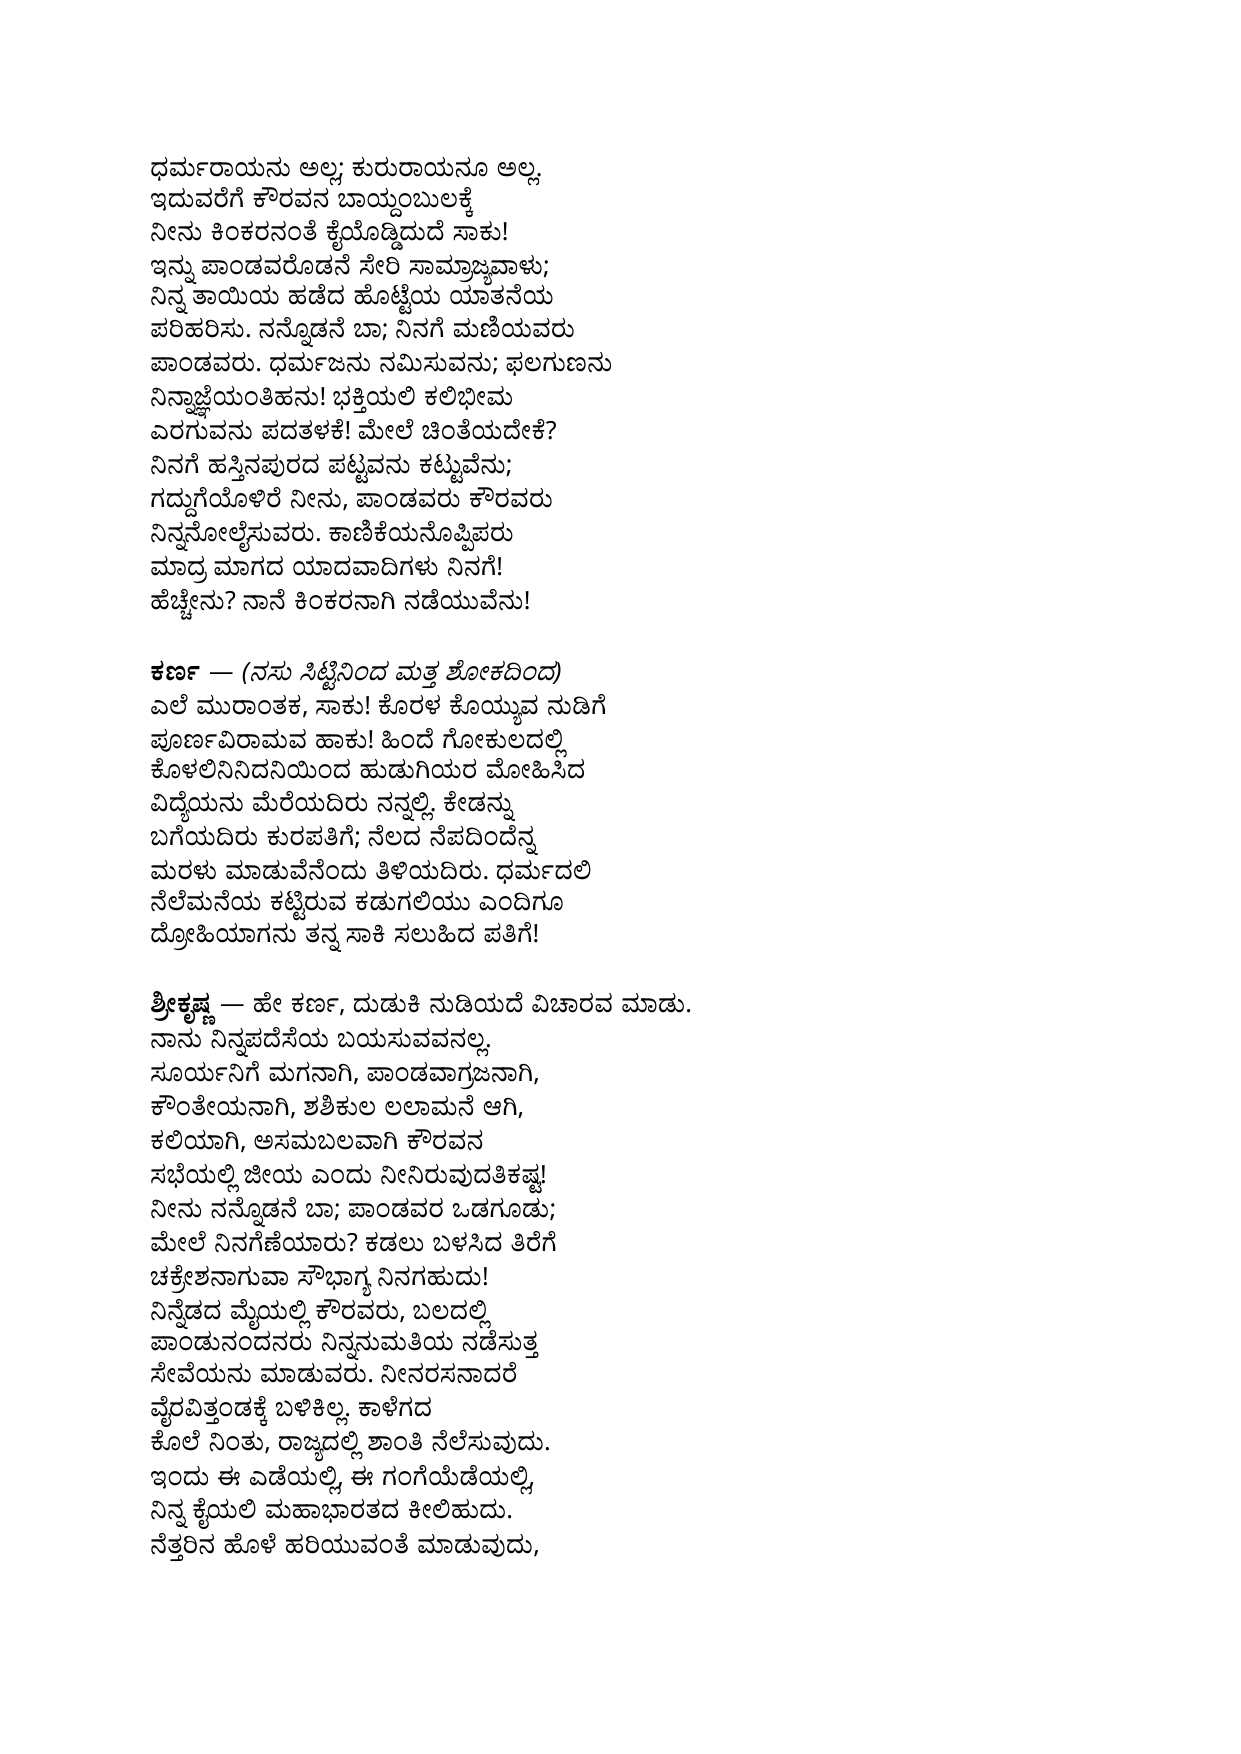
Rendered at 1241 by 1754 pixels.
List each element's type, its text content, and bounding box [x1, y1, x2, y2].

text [150, 150, 1090, 617]
text ಕರ್ಣ — (ನಸು ಸಿಟ್ಟಿನಿಂದ ಮತ್ತ ಶೋಕದಿಂದ) ಎಲೆ ಮುರಾಂತಕ, ಸಾಕು! ಕೊರಳ ಕೊಯ್ಯುವ ನುಡಿಗೆ ಪೂರ್ಣವಿರಾಮವ ಹಾಕು! ಹಿಂದೆ ಗೋಕುಲದಲ್ಲಿ ಕೊಳಲಿನಿನಿದನಿಯಿಂದ ಹುಡುಗಿಯರ ಮೋಹಿಸಿದ ವಿದ್ಯೆಯನು ಮೆರೆಯದಿರು ನನ್ನಲ್ಲಿ. ಕೇಡನ್ನು ಬಗೆಯದಿರು ಕುರಪತಿಗೆ; ನೆಲದ ನೆಪದಿಂದೆನ್ನ ಮರಳು ಮಾಡುವೆನೆಂದು ತಿಳಿಯದಿರು. ಧರ್ಮದಲಿ ನೆಲೆಮನೆಯ ಕಟ್ಟಿರುವ ಕಡುಗಲಿಯು ಎಂದಿಗೂ ದ್ರೋಹಿಯಾಗನು ತನ್ನ ಸಾಕಿ ಸಲುಹಿದ ಪತಿಗೆ! [150, 653, 1090, 950]
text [150, 986, 1090, 1560]
